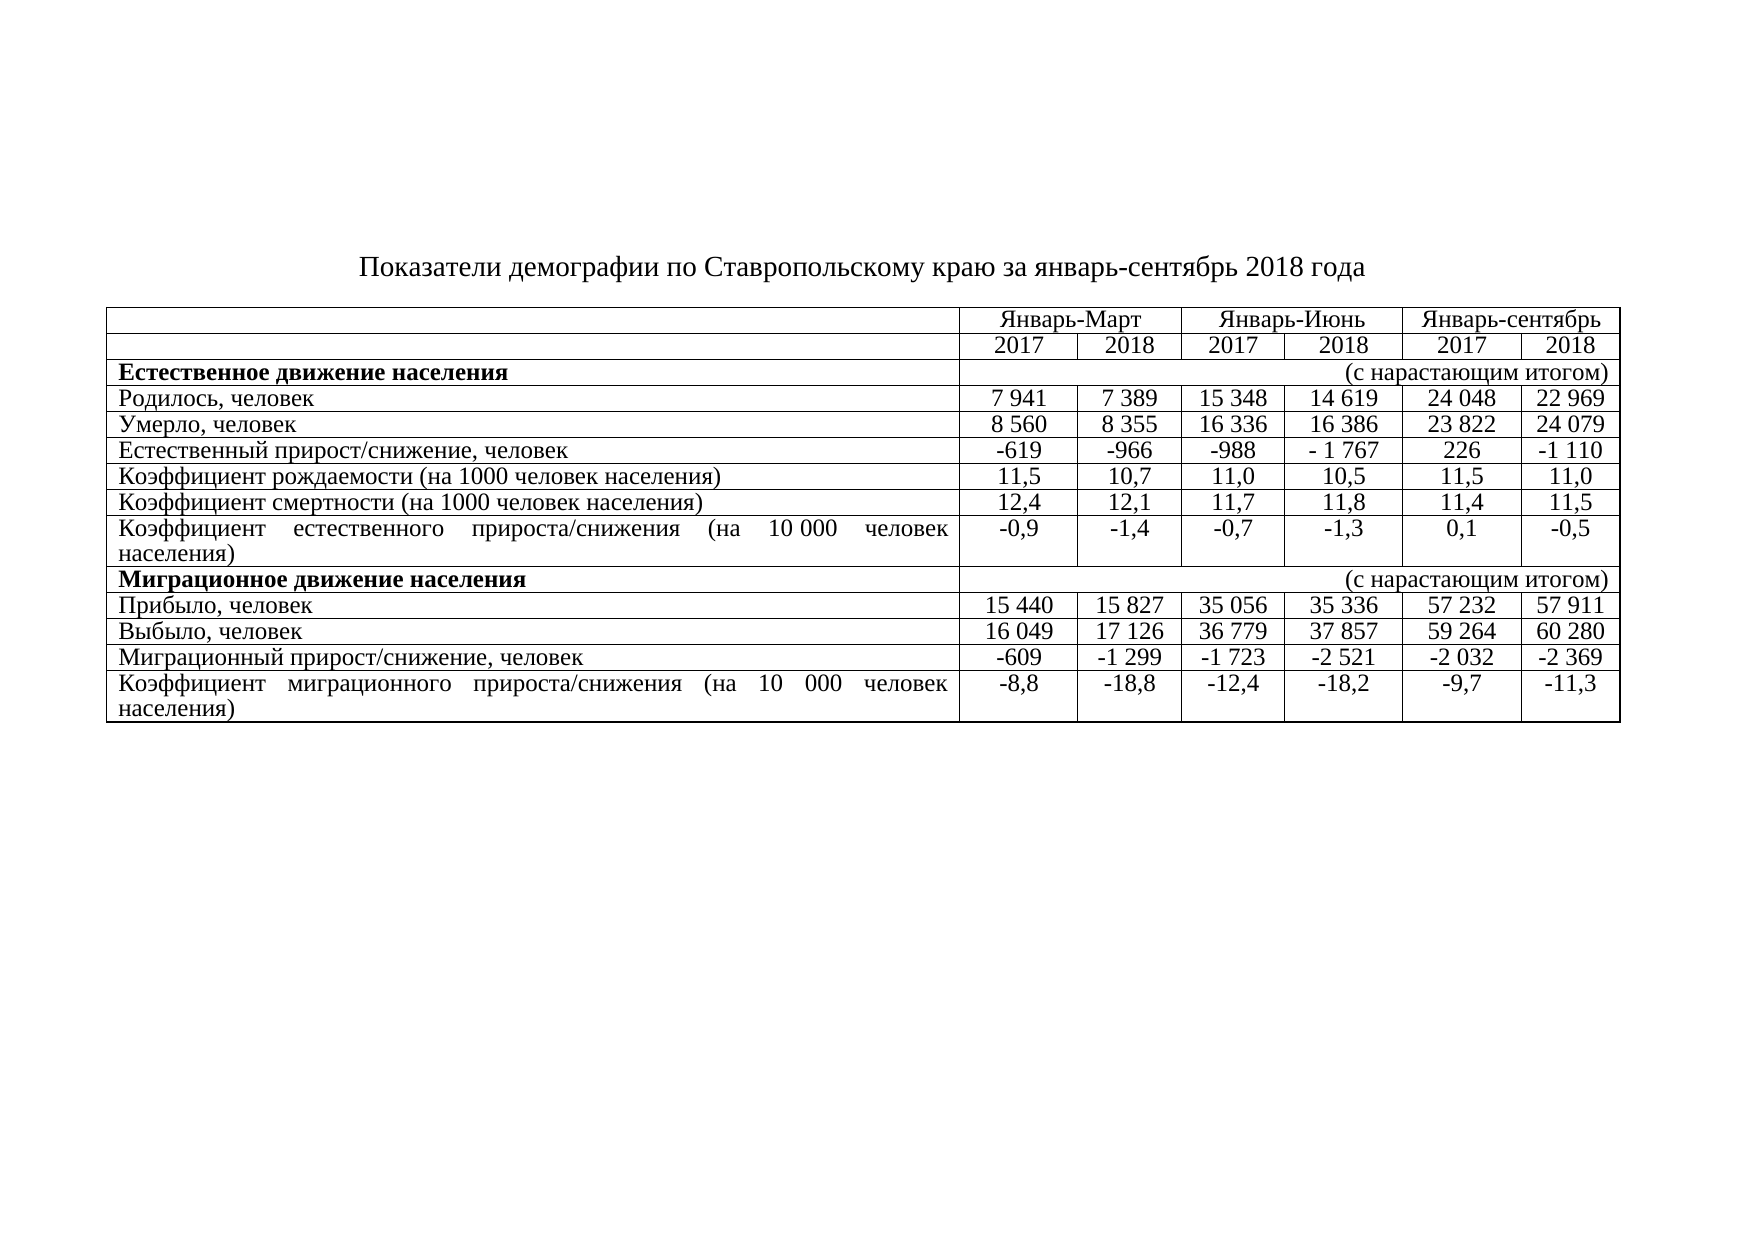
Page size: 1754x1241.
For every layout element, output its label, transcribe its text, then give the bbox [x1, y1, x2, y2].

table_cell -2 521 [1285, 645, 1402, 670]
table_cell 2017 [1403, 334, 1521, 359]
table_cell 14 619 [1285, 386, 1402, 411]
table_cell 57 232 [1403, 593, 1521, 618]
table_cell 2018 [1285, 334, 1402, 359]
table_cell 11,7 [1182, 490, 1284, 515]
table_cell 11,4 [1403, 490, 1521, 515]
table_cell 16 049 [960, 619, 1077, 644]
table_cell 8 560 [960, 412, 1077, 437]
table_cell 23 822 [1403, 412, 1521, 437]
table_cell Выбыло, человек [107, 619, 959, 644]
table_cell 35 336 [1285, 593, 1402, 618]
table_cell Коэффициент рождаемости (на 1000 человек населения) [107, 464, 959, 489]
table_cell -609 [960, 645, 1077, 670]
table_cell -9,7 [1403, 671, 1521, 721]
table_cell -619 [960, 438, 1077, 463]
table_cell Родилось, человек [107, 386, 959, 411]
table_cell -11,3 [1522, 671, 1619, 721]
table_cell -18,8 [1078, 671, 1181, 721]
table_cell 15 348 [1182, 386, 1284, 411]
table_cell 2018 [1078, 334, 1181, 359]
table_cell -18,2 [1285, 671, 1402, 721]
table_cell 7 941 [960, 386, 1077, 411]
table_cell -1,4 [1078, 516, 1181, 566]
table_cell 0,1 [1403, 516, 1521, 566]
table_cell 2017 [960, 334, 1077, 359]
table_cell 16 336 [1182, 412, 1284, 437]
table_cell 226 [1403, 438, 1521, 463]
table_cell Естественный прирост/снижение, человек [107, 438, 959, 463]
table_cell -988 [1182, 438, 1284, 463]
table_cell [107, 334, 959, 359]
table_cell -2 369 [1522, 645, 1619, 670]
table_cell Естественное движение населения [107, 360, 959, 385]
table_cell -1,3 [1285, 516, 1402, 566]
table_cell -0,7 [1182, 516, 1284, 566]
table_cell 7 389 [1078, 386, 1181, 411]
table_cell 37 857 [1285, 619, 1402, 644]
table_cell 12,1 [1078, 490, 1181, 515]
table_cell 2017 [1182, 334, 1284, 359]
table_cell 24 079 [1522, 412, 1619, 437]
table_cell 15 440 [960, 593, 1077, 618]
table_cell 59 264 [1403, 619, 1521, 644]
text Показатели демографии по Ставропольскому краю за январь-сентябрь 2018 года [118, 257, 617, 282]
table_cell - 1 767 [1285, 438, 1402, 463]
table_cell Прибыло, человек [107, 593, 959, 618]
table_cell 12,4 [960, 490, 1077, 515]
table_cell -0,5 [1522, 516, 1619, 566]
table_cell 8 355 [1078, 412, 1181, 437]
table_cell 11,5 [960, 464, 1077, 489]
table_cell Миграционный прирост/снижение, человек [107, 645, 959, 670]
table_cell 24 048 [1403, 386, 1521, 411]
table_cell 17 126 [1078, 619, 1181, 644]
table_cell Умерло, человек [107, 412, 959, 437]
table_cell -2 032 [1403, 645, 1521, 670]
table_cell -1 110 [1522, 438, 1619, 463]
table_cell Коэффициент естественного прироста/снижения (на 10 000 человек населения) [107, 516, 959, 566]
table_cell 57 911 [1522, 593, 1619, 618]
table_cell 36 779 [1182, 619, 1284, 644]
table_cell 16 386 [1285, 412, 1402, 437]
table_cell 35 056 [1182, 593, 1284, 618]
table_cell 60 280 [1522, 619, 1619, 644]
table_cell 11,0 [1522, 464, 1619, 489]
table_header Январь-Март [960, 308, 1181, 333]
table_cell -1 299 [1078, 645, 1181, 670]
table_cell (с нарастающим итогом) [960, 567, 1619, 592]
table_cell Миграционное движение населения [107, 567, 959, 592]
table_cell 22 969 [1522, 386, 1619, 411]
table_cell Коэффициент смертности (на 1000 человек населения) [107, 490, 959, 515]
table_cell 10,7 [1078, 464, 1181, 489]
table_cell Коэффициент миграционного прироста/снижения (на 10 000 человек населения) [107, 671, 959, 721]
table_cell 10,5 [1285, 464, 1402, 489]
table_cell 11,8 [1285, 490, 1402, 515]
table_cell -1 723 [1182, 645, 1284, 670]
table_header [107, 308, 959, 333]
table_header Январь-сентябрь [1403, 308, 1619, 333]
table_cell (с нарастающим итогом) [960, 360, 1619, 385]
table_cell 11,5 [1403, 464, 1521, 489]
table_cell -12,4 [1182, 671, 1284, 721]
table_cell -8,8 [960, 671, 1077, 721]
table_cell -0,9 [960, 516, 1077, 566]
table_cell 11,0 [1182, 464, 1284, 489]
text Показатели демографии по Ставропольскому краю за январь-сентябрь 2018 года [620, 257, 1606, 282]
table_header Январь-Июнь [1182, 308, 1402, 333]
table_cell -966 [1078, 438, 1181, 463]
table_cell 2018 [1522, 334, 1619, 359]
table_cell 15 827 [1078, 593, 1181, 618]
table_cell 11,5 [1522, 490, 1619, 515]
